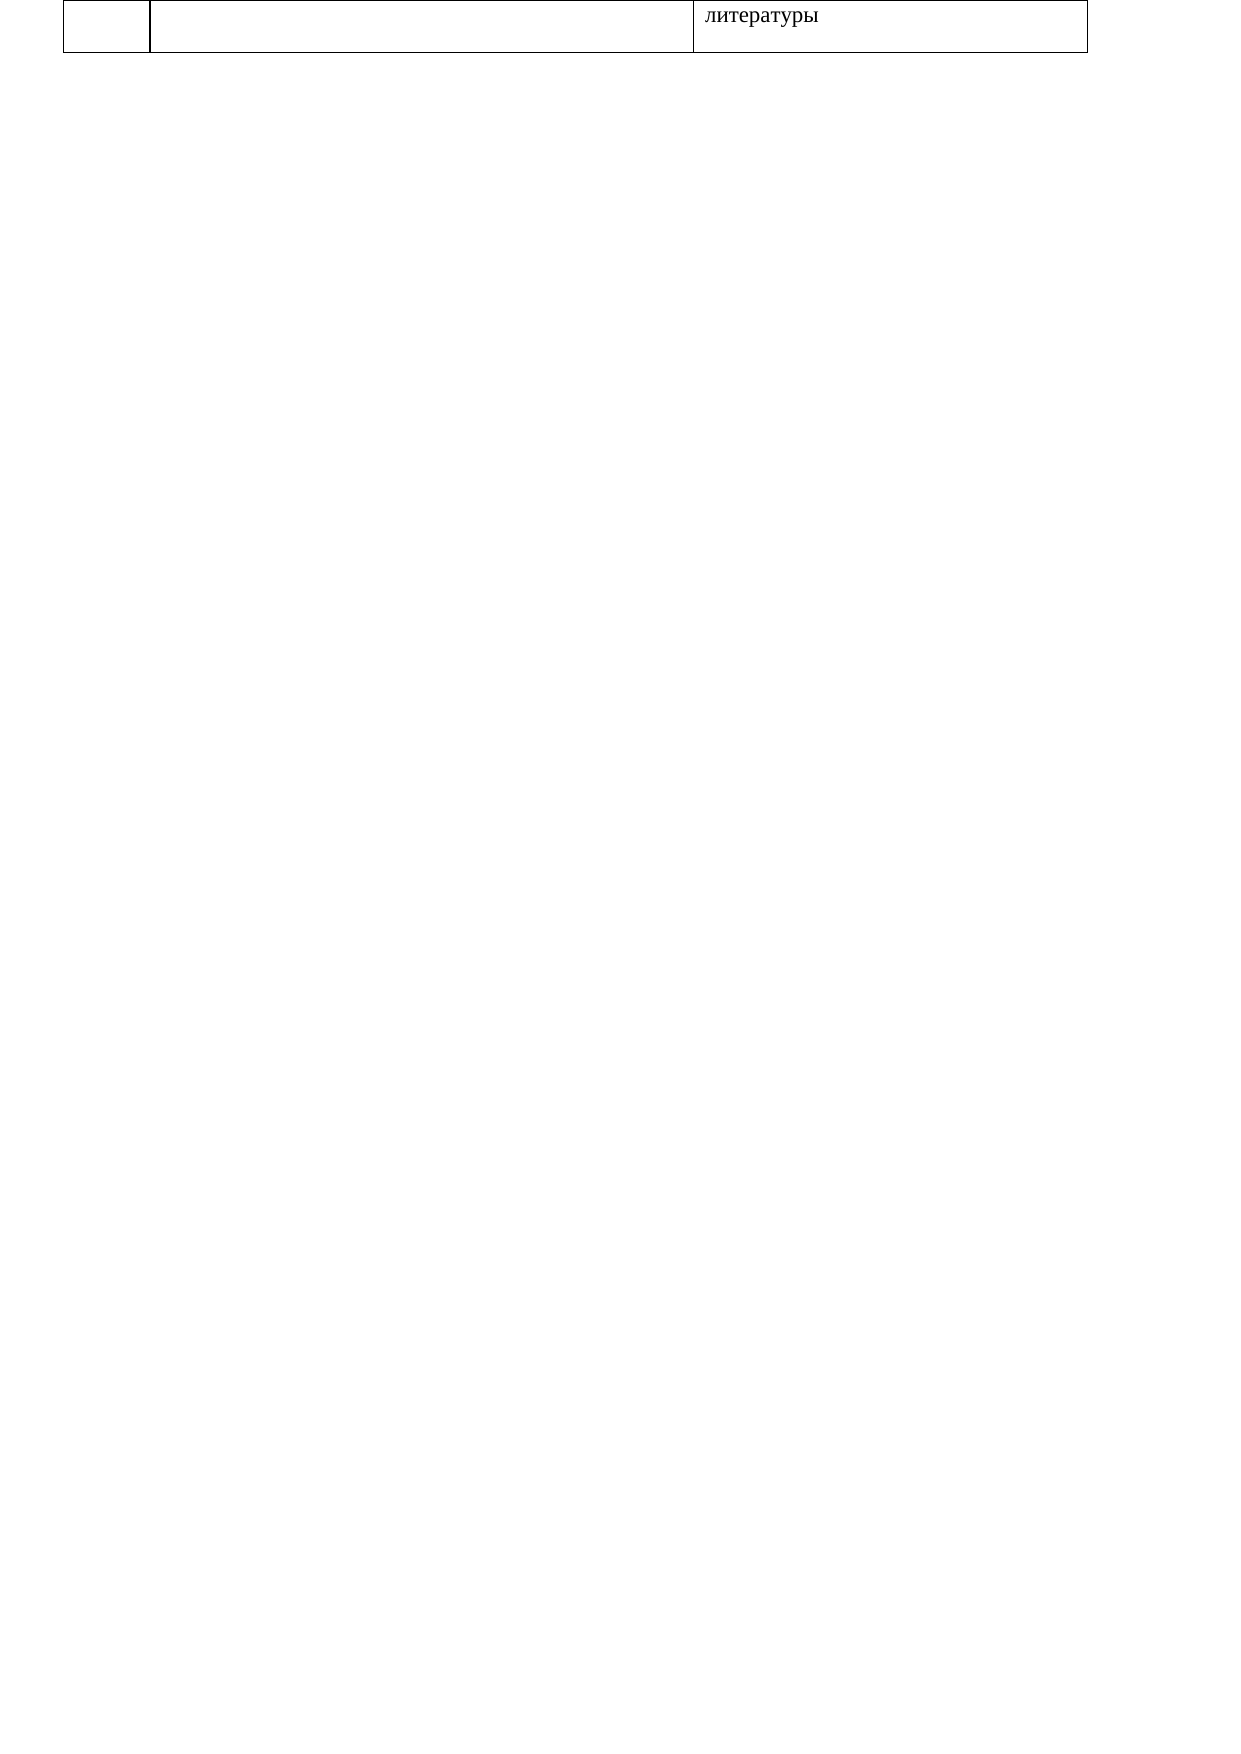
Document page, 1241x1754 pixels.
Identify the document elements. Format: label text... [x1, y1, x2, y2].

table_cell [694, 1, 1087, 52]
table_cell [151, 1, 693, 52]
table_cell 5. [64, 1, 149, 52]
